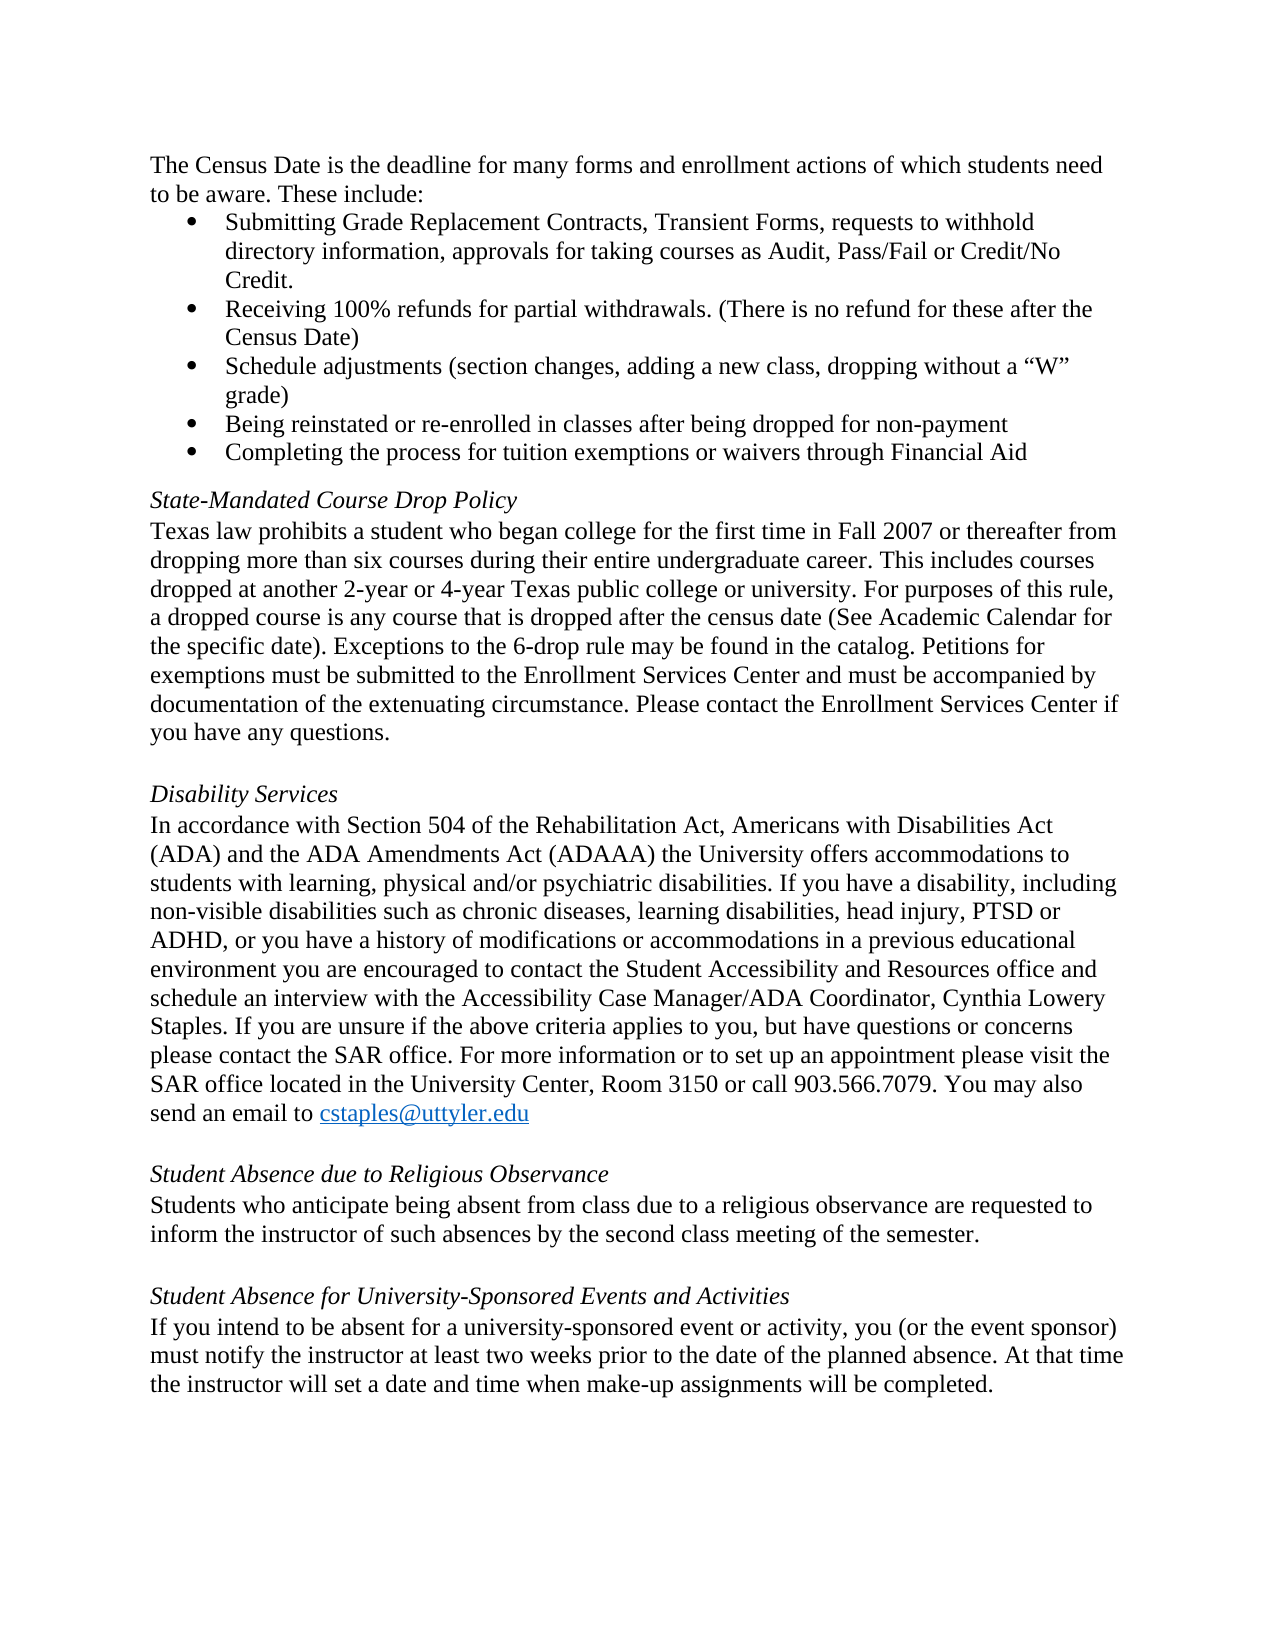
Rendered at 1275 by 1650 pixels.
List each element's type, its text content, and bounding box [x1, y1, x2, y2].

text The Census Date is the deadline for many forms and enrollment actions of which students need to be aware. These include: [150, 150, 1125, 207]
subtitle Student Absence for University-Sponsored Events and Activities [150, 1281, 1125, 1309]
list Completing the process for tuition exemptions or waivers through Financial Aid [187, 437, 1125, 466]
subtitle Student Absence due to Religious Observance [150, 1159, 1125, 1188]
text If you intend to be absent for a university-sponsored event or activity, you (or the event sponsor) must notify the instructor at least two weeks prior to the date of the planned absence. At that time the instructor will set a date and time when make-up assignments will be completed. [150, 1312, 1125, 1398]
list Being reinstated or re-enrolled in classes after being dropped for non-payment [187, 409, 1125, 437]
text In accordance with Section 504 of the Rehabilitation Act, Americans with Disabilities Act (ADA) and the ADA Amendments Act (ADAAA) the University offers accommodations to students with learning, physical and/or psychiatric disabilities. If you have a disability, including non-visible disabilities such as chronic diseases, learning disabilities, head injury, PTSD or ADHD, or you have a history of modifications or accommodations in a previous educational environment you are encouraged to contact the Student Accessibility and Resources office and schedule an interview with the Accessibility Case Manager/ADA Coordinator, Cynthia Lowery Staples. If you are unsure if the above criteria applies to you, but have questions or concerns please contact the SAR office. For more information or to set up an appointment please visit the SAR office located in the University Center, Room 3150 or call 903.566.7079. You may also send an email to cstaples@uttyler.edu [150, 810, 1125, 1126]
text Students who anticipate being absent from class due to a religious observance are requested to inform the instructor of such absences by the second class meeting of the semester. [150, 1190, 1125, 1248]
subtitle State-Mandated Course Drop Policy [150, 485, 1125, 514]
list Receiving 100% refunds for partial withdrawals. (There is no refund for these after the Census Date) [187, 294, 1125, 351]
subtitle Disability Services [150, 779, 1125, 808]
list Submitting Grade Replacement Contracts, Transient Forms, requests to withhold directory information, approvals for taking courses as Audit, Pass/Fail or Credit/No Credit. [187, 207, 1125, 294]
list Schedule adjustments (section changes, adding a new class, dropping without a “W” grade) [187, 351, 1125, 409]
text Texas law prohibits a student who began college for the first time in Fall 2007 or thereafter from dropping more than six courses during their entire undergraduate career. This includes courses dropped at another 2-year or 4-year Texas public college or university. For purposes of this rule, a dropped course is any course that is dropped after the census date (See Academic Calendar for the specific date). Exceptions to the 6-drop rule may be found in the catalog. Petitions for exemptions must be submitted to the Enrollment Services Center and must be accompanied by documentation of the extenuating circumstance. Please contact the Enrollment Services Center if you have any questions. [150, 516, 1125, 746]
